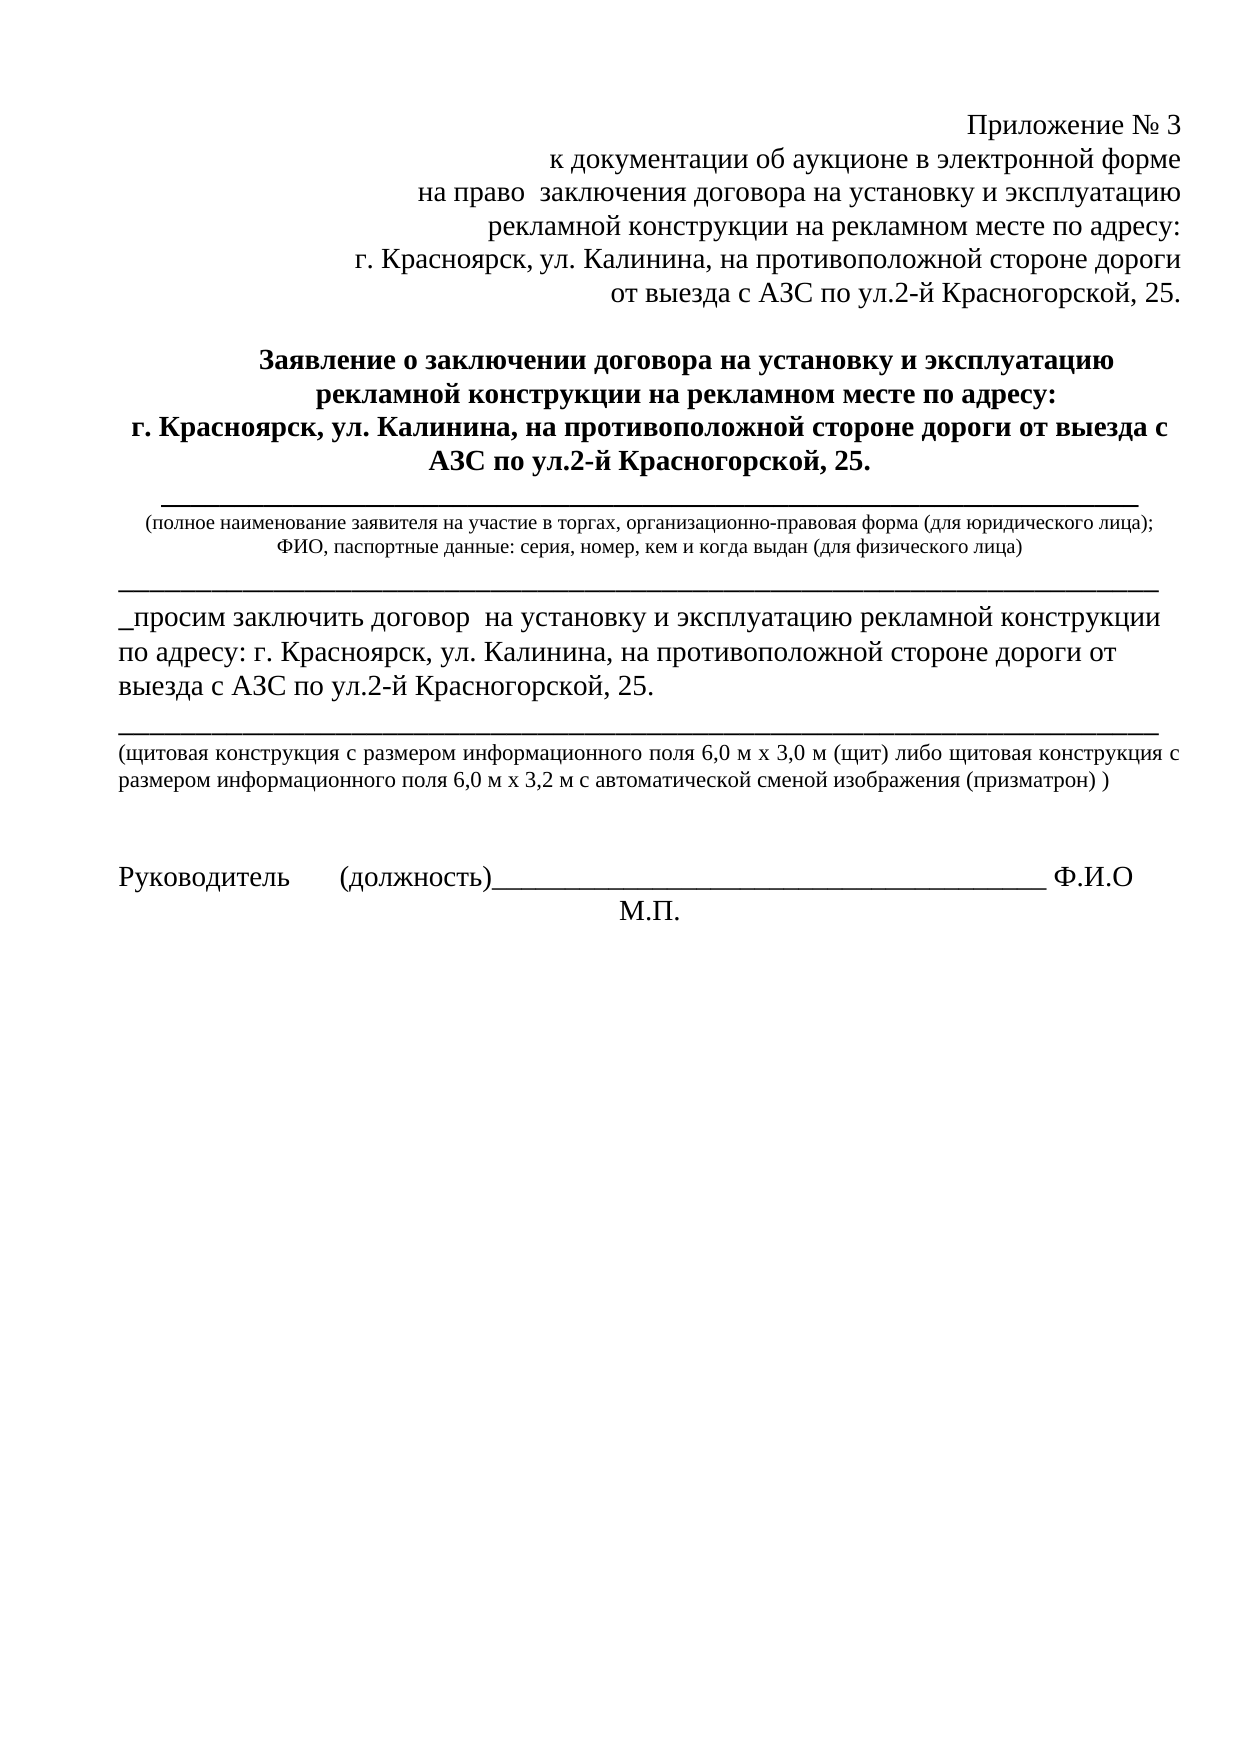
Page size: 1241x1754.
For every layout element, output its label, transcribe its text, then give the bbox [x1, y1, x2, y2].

text ____________________________________________________________________просим заключить договор на установку и эксплуатацию рекламной конструкции по адресу: г. Красноярск, ул. Калинина, на противоположной стороне дороги от выезда с АЗС по ул.2-й Красногорской, 25. [118, 558, 1181, 701]
text ___________________________________________________________________ [118, 701, 1181, 739]
text ___________________________________________________________________ [118, 476, 1181, 510]
text г. Красноярск, ул. Калинина, на противоположной стороне дороги от выезда с АЗС по ул.2-й Красногорской, 25. [118, 409, 1181, 476]
text от выезда с АЗС по ул.2-й Красногорской, 25. [118, 275, 1181, 309]
text (щитовая конструкция с размером информационного поля 6,0 м x 3,0 м (щит) либо щитовая конструкция с размером информационного поля 6,0 м x 3,2 м с автоматической сменой изображения (призматрон) ) [118, 739, 1181, 792]
subtitle на право заключения договора на установку и эксплуатацию [118, 174, 1181, 208]
subtitle рекламной конструкции на рекламном месте по адресу: [118, 376, 1181, 409]
text Руководитель (должность)______________________________________ Ф.И.О [118, 859, 1181, 893]
subtitle рекламной конструкции на рекламном месте по адресу: [118, 208, 1181, 242]
text Приложение № 3 [118, 107, 1181, 141]
text М.П. [118, 893, 1181, 926]
text (полное наименование заявителя на участие в торгах, организационно-правовая форма (для юридического лица); ФИО, паспортные данные: серия, номер, кем и когда выдан (для физического лица) [118, 510, 1181, 558]
subtitle Заявление о заключении договора на установку и эксплуатацию [118, 342, 1181, 376]
text г. Красноярск, ул. Калинина, на противоположной стороне дороги [118, 242, 1181, 275]
text к документации об аукционе в электронной форме [118, 141, 1181, 174]
